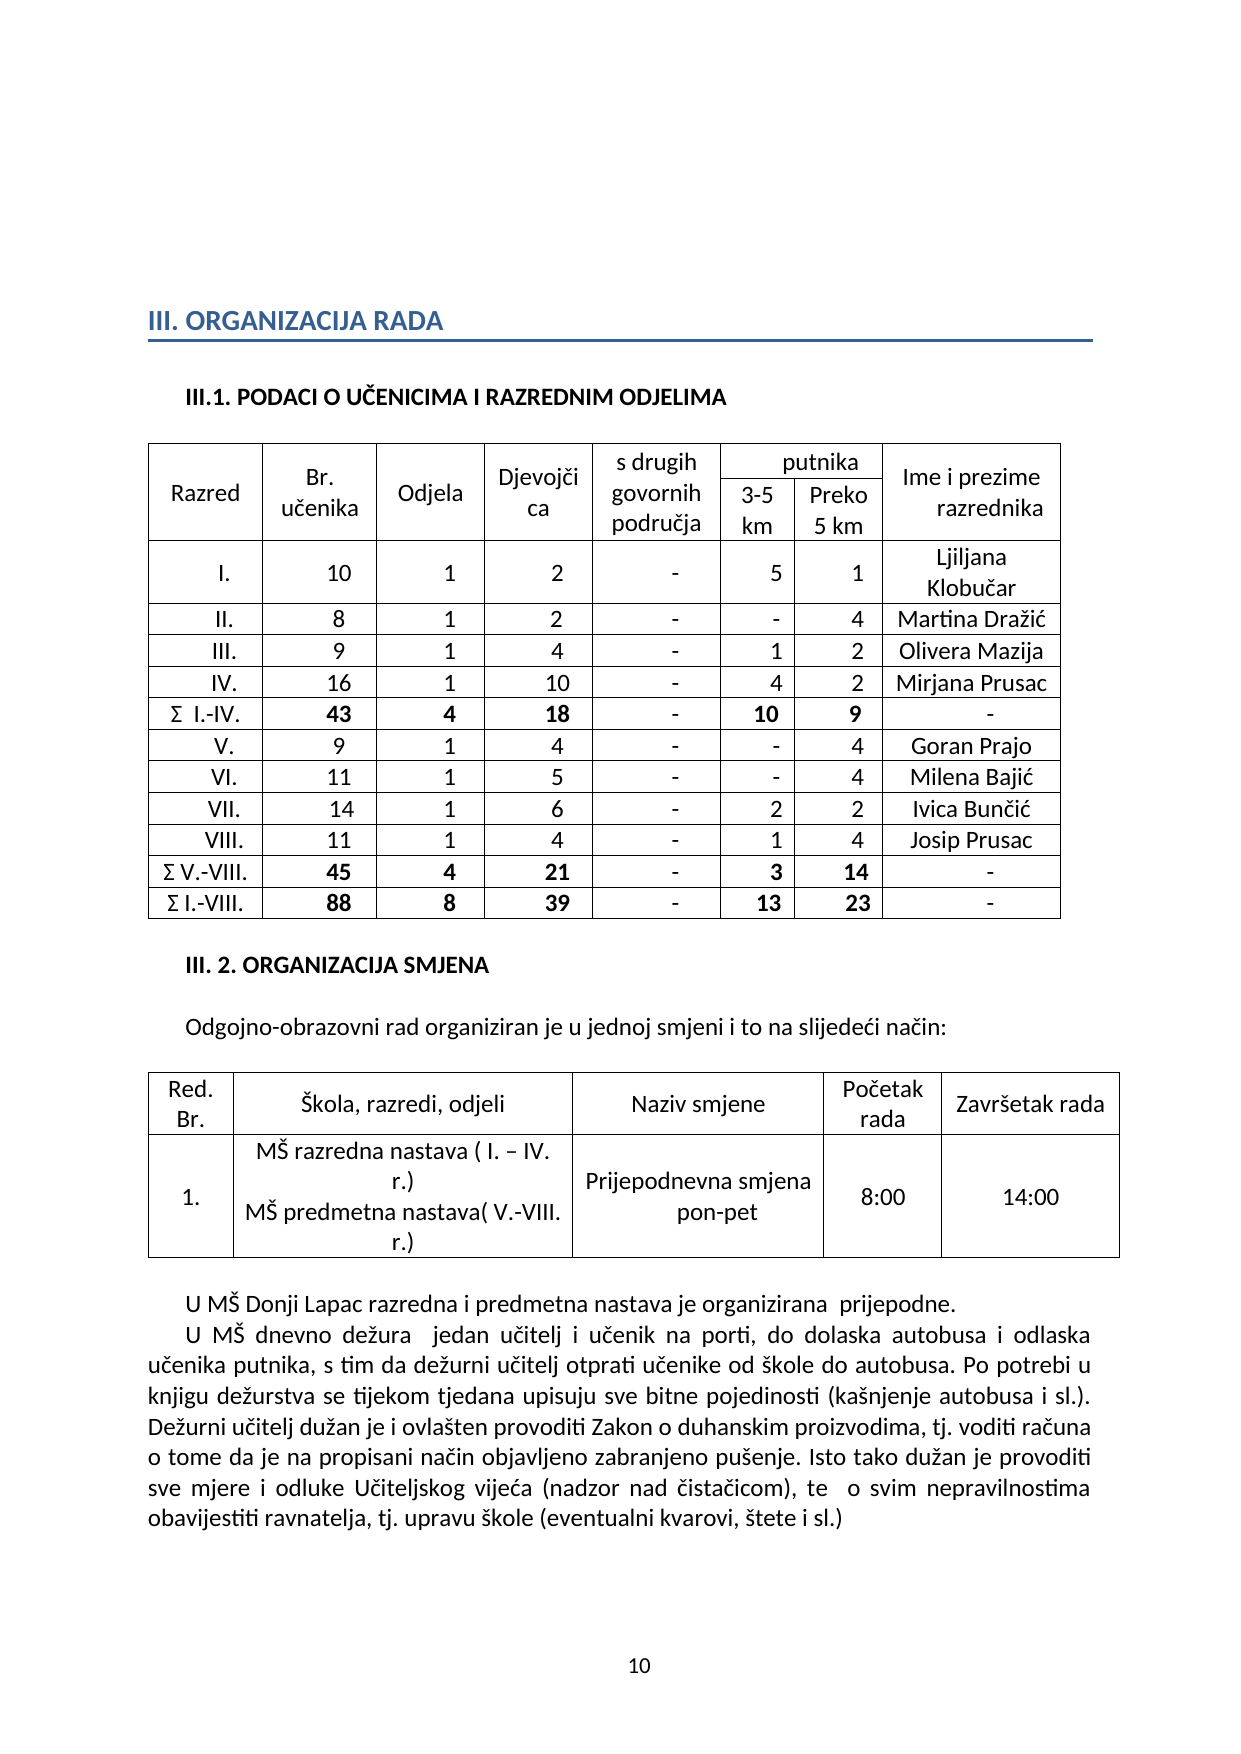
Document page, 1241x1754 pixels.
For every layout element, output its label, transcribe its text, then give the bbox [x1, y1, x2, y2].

table_header Početak rada [824, 1073, 941, 1134]
table_cell - [593, 761, 720, 792]
table_cell 8 [377, 888, 484, 918]
table_cell 1 [721, 635, 794, 666]
table_cell 43 [263, 698, 376, 729]
table_cell 14:00 [942, 1135, 1119, 1257]
text III. 2. ORGANIZACIJA SMJENA [148, 950, 1093, 980]
table_cell 1. [149, 1135, 233, 1257]
table_cell - [883, 698, 1060, 729]
table_header Škola, razredi, odjeli [234, 1073, 572, 1134]
table_cell Josip Prusac [883, 825, 1060, 855]
table_cell 4 [795, 825, 882, 855]
table_header Br. učenika [263, 444, 376, 540]
table_cell 6 [485, 793, 592, 823]
table_cell 4 [795, 604, 882, 634]
table_cell 9 [263, 635, 376, 666]
table_cell MŠ razredna nastava ( I. – IV. r.) MŠ predmetna nastava( V.-VIII. r.) [234, 1135, 572, 1257]
table_header putnika [721, 444, 882, 478]
table_cell 1 [377, 667, 484, 697]
table_cell 3-5 km [721, 479, 794, 540]
table_cell 2 [795, 635, 882, 666]
table_cell 11 [263, 825, 376, 855]
table_cell - [593, 667, 720, 697]
table_header Odjela [377, 444, 484, 540]
table_header s drugih govornih područja [593, 444, 720, 540]
table_cell 1 [377, 635, 484, 666]
table_cell 1 [795, 541, 882, 602]
table_cell - [593, 541, 720, 602]
table_cell - [593, 825, 720, 855]
table_cell II. [149, 604, 262, 634]
table_cell Martina Dražić [883, 604, 1060, 634]
table_cell VI. [149, 761, 262, 792]
table_cell 2 [795, 667, 882, 697]
table_cell - [593, 730, 720, 760]
table_cell 5 [485, 761, 592, 792]
table_cell Ivica Bunčić [883, 793, 1060, 823]
table_cell III. [149, 635, 262, 666]
table_cell - [721, 604, 794, 634]
table_cell 4 [485, 825, 592, 855]
table_cell 2 [721, 793, 794, 823]
table_cell 1 [377, 604, 484, 634]
table_cell - [721, 730, 794, 760]
table_cell 4 [795, 761, 882, 792]
table_cell 10 [485, 667, 592, 697]
table_cell 39 [485, 888, 592, 918]
table_cell 21 [485, 856, 592, 887]
text III.1. PODACI O UČENICIMA I RAZREDNIM ODJELIMA [148, 381, 1093, 412]
table_cell V. [149, 730, 262, 760]
subtitle III. ORGANIZACIJA RADA [148, 302, 1093, 339]
table_cell 1 [377, 793, 484, 823]
table_cell Goran Prajo [883, 730, 1060, 760]
table_cell 3 [721, 856, 794, 887]
table_header Red. Br. [149, 1073, 233, 1134]
table_cell VII. [149, 793, 262, 823]
table_cell 4 [485, 730, 592, 760]
table_cell Prijepodnevna smjena pon-pet [573, 1135, 823, 1257]
table_cell Σ I.-IV. [149, 698, 262, 729]
table_cell 14 [263, 793, 376, 823]
table_cell 1 [377, 761, 484, 792]
table_cell Σ V.-VIII. [149, 856, 262, 887]
table_cell Olivera Mazija [883, 635, 1060, 666]
table_cell 18 [485, 698, 592, 729]
table_cell I. [149, 541, 262, 602]
table_cell 8:00 [824, 1135, 941, 1257]
table_cell 4 [721, 667, 794, 697]
table_cell 1 [721, 825, 794, 855]
table_cell 10 [263, 541, 376, 602]
table_cell 16 [263, 667, 376, 697]
table_cell 4 [485, 635, 592, 666]
table_cell 2 [485, 541, 592, 602]
table_cell VIII. [149, 825, 262, 855]
table_cell - [593, 604, 720, 634]
table_cell 1 [377, 541, 484, 602]
table_cell 9 [263, 730, 376, 760]
text U MŠ Donji Lapac razredna i predmetna nastava je organizirana prijepodne. [148, 1288, 1093, 1319]
table_cell 14 [795, 856, 882, 887]
table_cell Σ I.-VIII. [149, 888, 262, 918]
table_cell 1 [377, 825, 484, 855]
text Odgojno-obrazovni rad organiziran je u jednoj smjeni i to na slijedeći način: [148, 1011, 1093, 1041]
table_cell - [883, 888, 1060, 918]
table_cell Mirjana Prusac [883, 667, 1060, 697]
table_cell Ljiljana Klobučar [883, 541, 1060, 602]
table_cell 5 [721, 541, 794, 602]
table_cell - [593, 698, 720, 729]
table_cell 2 [485, 604, 592, 634]
table_cell 9 [795, 698, 882, 729]
table_cell 11 [263, 761, 376, 792]
table_cell - [593, 856, 720, 887]
table_cell 8 [263, 604, 376, 634]
table_cell Milena Bajić [883, 761, 1060, 792]
table_header Razred [149, 444, 262, 540]
table_cell IV. [149, 667, 262, 697]
table_cell 1 [377, 730, 484, 760]
table_cell - [593, 793, 720, 823]
table_header Djevojčica [485, 444, 592, 540]
table_cell Preko 5 km [795, 479, 882, 540]
table_cell 13 [721, 888, 794, 918]
table_cell 45 [263, 856, 376, 887]
table_header Naziv smjene [573, 1073, 823, 1134]
text U MŠ dnevno dežura jedan učitelj i učenik na porti, do dolaska autobusa i odlaska učenika putnika, s tim da dežurni učitelj otprati učenike od škole do autobusa. Po potrebi u knjigu dežurstva se tijekom tjedana upisuju sve bitne pojedinosti (kašnjenje autobusa i sl.). Dežurni učitelj dužan je i ovlašten provoditi Zakon o duhanskim proizvodima, tj. voditi računa o tome da je na propisani način objavljeno zabranjeno pušenje. Isto tako dužan je provoditi sve mjere i odluke Učiteljskog vijeća (nadzor nad čistačicom), te o svim nepravilnostima obavijestiti ravnatelja, tj. upravu škole (eventualni kvarovi, štete i sl.) [148, 1319, 1093, 1533]
table_header Ime i prezime razrednika [883, 444, 1060, 540]
table_cell 23 [795, 888, 882, 918]
table_cell 4 [377, 698, 484, 729]
table_cell - [721, 761, 794, 792]
table_cell 10 [721, 698, 794, 729]
table_cell - [883, 856, 1060, 887]
table_cell - [593, 888, 720, 918]
table_cell 4 [377, 856, 484, 887]
table_cell 2 [795, 793, 882, 823]
table_cell - [593, 635, 720, 666]
table_cell 88 [263, 888, 376, 918]
table_cell 4 [795, 730, 882, 760]
table_header Završetak rada [942, 1073, 1119, 1134]
